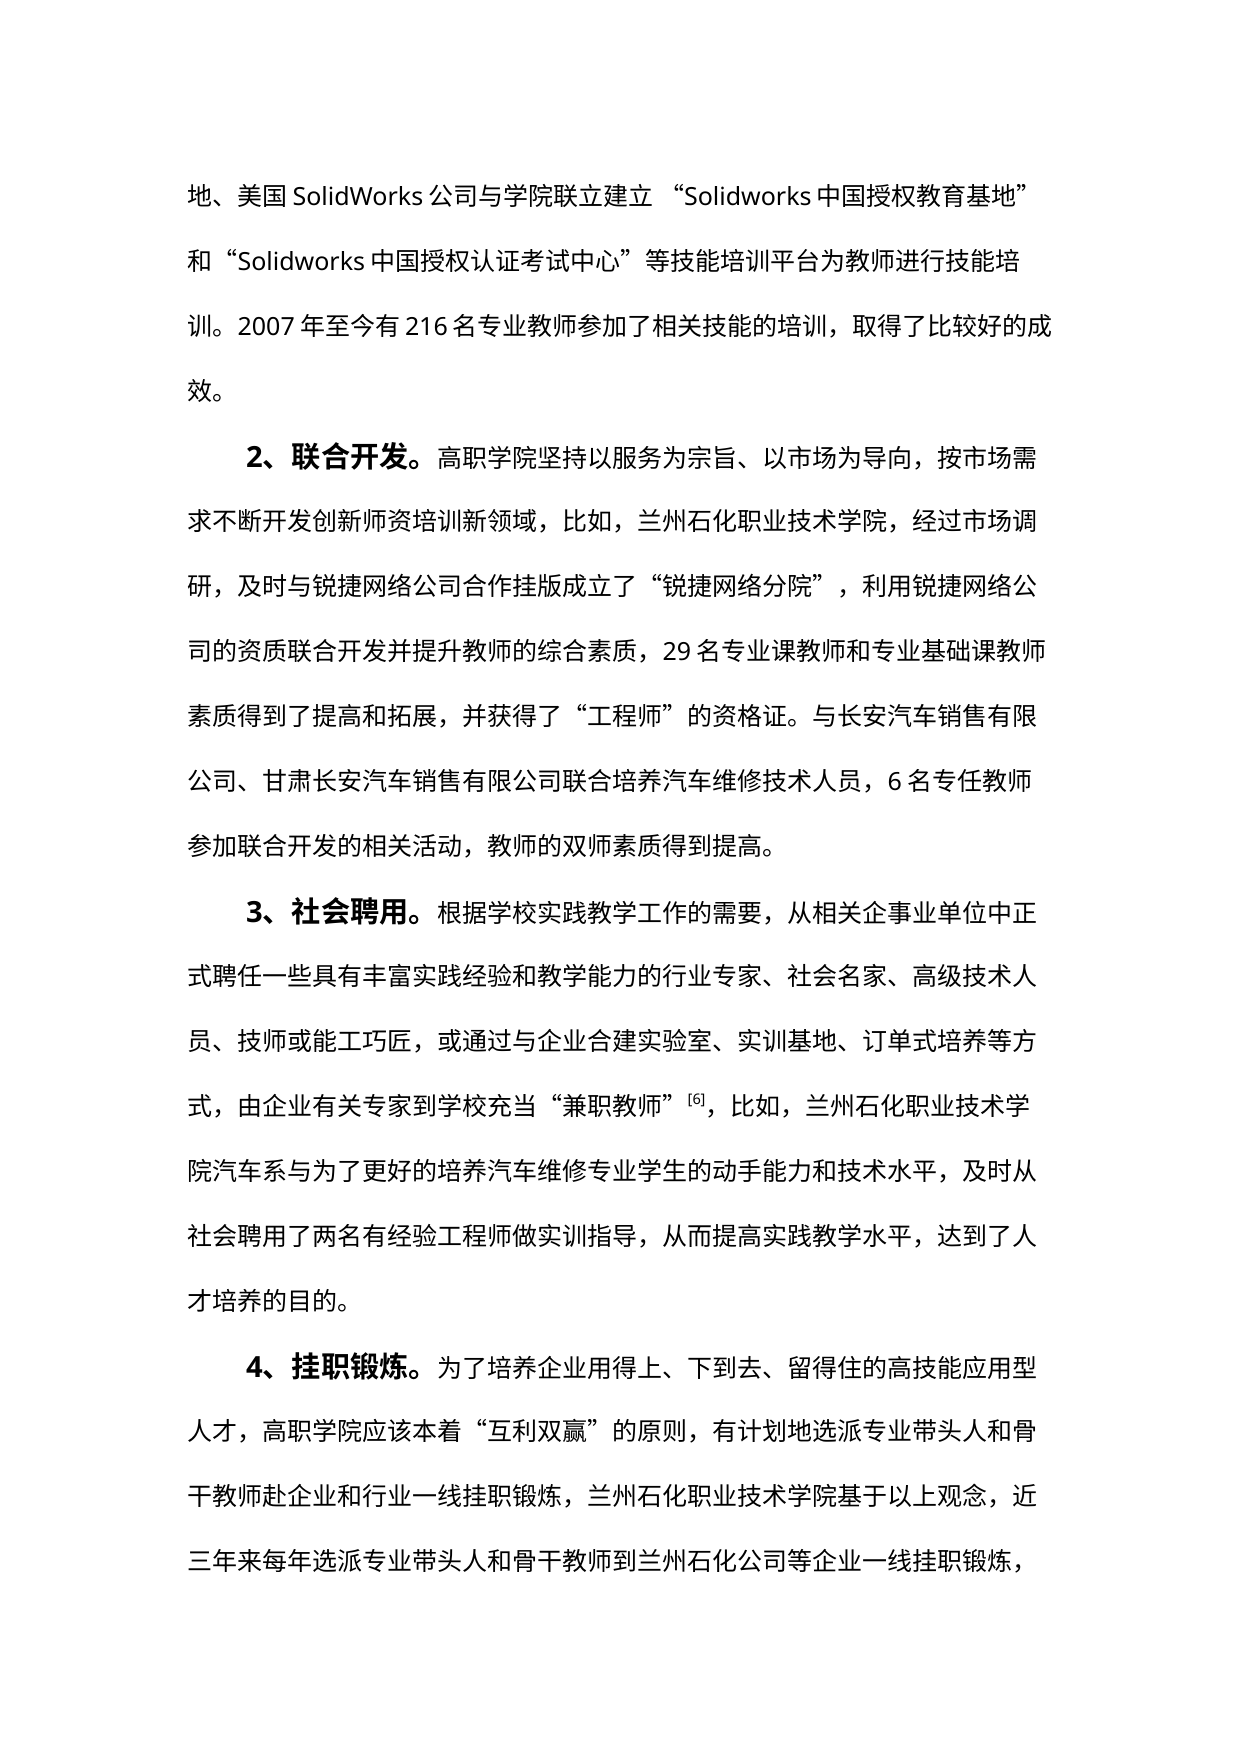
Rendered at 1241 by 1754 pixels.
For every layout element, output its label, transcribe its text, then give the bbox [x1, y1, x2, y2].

text 2、联合开发。高职学院坚持以服务为宗旨、以市场为导向，按市场需求不断开发创新师资培训新领域，比如，兰州石化职业技术学院，经过市场调研，及时与锐捷网络公司合作挂版成立了“锐捷网络分院”，利用锐捷网络公司的资质联合开发并提升教师的综合素质，29名专业课教师和专业基础课教师素质得到了提高和拓展，并获得了“工程师”的资格证。与长安汽车销售有限公司、甘肃长安汽车销售有限公司联合培养汽车维修技术人员，6名专任教师参加联合开发的相关活动，教师的双师素质得到提高。 [187, 422, 1053, 877]
text 3、社会聘用。根据学校实践教学工作的需要，从相关企事业单位中正式聘任一些具有丰富实践经验和教学能力的行业专家、社会名家、高级技术人员、技师或能工巧匠，或通过与企业合建实验室、实训基地、订单式培养等方式，由企业有关专家到学校充当“兼职教师”[6]，比如，兰州石化职业技术学院汽车系与为了更好的培养汽车维修专业学生的动手能力和技术水平，及时从社会聘用了两名有经验工程师做实训指导，从而提高实践教学水平，达到了人才培养的目的。 [187, 877, 1053, 1332]
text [187, 162, 1053, 422]
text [187, 1332, 1053, 1592]
